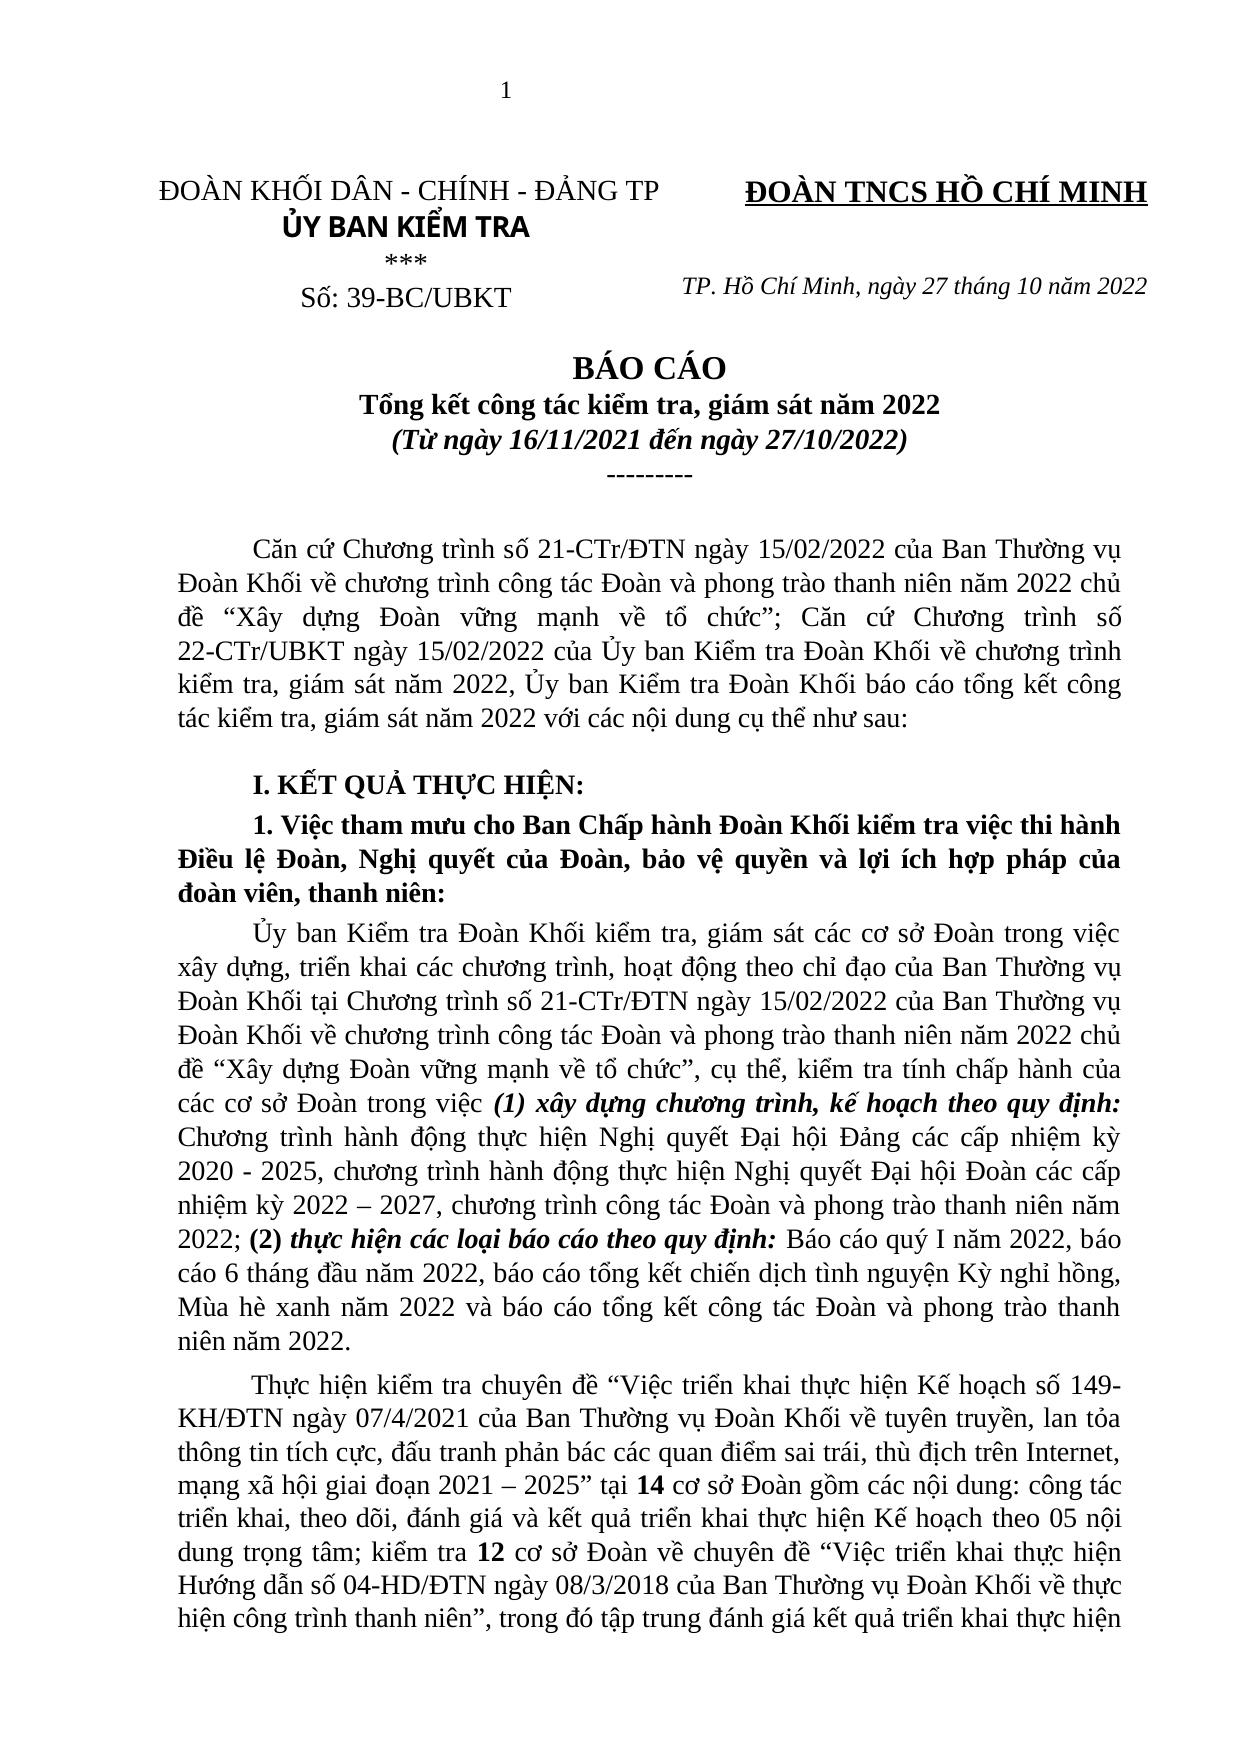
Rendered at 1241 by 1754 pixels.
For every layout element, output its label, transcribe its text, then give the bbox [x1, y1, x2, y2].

text 1. Việc tham mưu cho Ban Chấp hành Đoàn Khối kiểm tra việc thi hành Điều lệ Đoàn, Nghị quyết của Đoàn, bảo vệ quyền và lợi ích hợp pháp của đoàn viên, thanh niên: [177, 808, 1122, 908]
text (Từ ngày 16/11/2021 đến ngày 27/10/2022) [177, 422, 1122, 456]
text --------- [177, 456, 1122, 490]
text Tổng kết công tác kiểm tra, giám sát năm 2022 [177, 387, 1122, 421]
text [177, 1368, 1122, 1634]
table_header ĐOÀN KHỐI DÂN - CHÍNH - ĐẢNG TP ỦY BAN KIỂM TRA *** Số: 39-BC/UBKT [144, 173, 671, 313]
text BÁO CÁO [177, 348, 1122, 386]
table_header ĐOÀN TNCS HỒ CHÍ MINH TP. Hồ Chí Minh, ngày 27 tháng 10 năm 2022 [671, 173, 1155, 313]
text I. KẾT QUẢ THỰC HIỆN: [252, 768, 1122, 800]
text Căn cứ Chương trình số 21-CTr/ĐTN ngày 15/02/2022 của Ban Thường vụ Đoàn Khối về chương trình công tác Đoàn và phong trào thanh niên năm 2022 chủ đề “Xây dựng Đoàn vững mạnh về tổ chức”; Căn cứ Chương trình số 22-CTr/UBKT ngày 15/02/2022 của Ủy ban Kiểm tra Đoàn Khối về chương trình kiểm tra, giám sát năm 2022, Ủy ban Kiểm tra Đoàn Khối báo cáo tổng kết công tác kiểm tra, giám sát năm 2022 với các nội dung cụ thể như sau: [177, 532, 1122, 734]
text Ủy ban Kiểm tra Đoàn Khối kiểm tra, giám sát các cơ sở Đoàn trong việc xây dựng, triển khai các chương trình, hoạt động theo chỉ đạo của Ban Thường vụ Đoàn Khối tại Chương trình số 21-CTr/ĐTN ngày 15/02/2022 của Ban Thường vụ Đoàn Khối về chương trình công tác Đoàn và phong trào thanh niên năm 2022 chủ đề “Xây dựng Đoàn vững mạnh về tổ chức”, cụ thể, kiểm tra tính chấp hành của các cơ sở Đoàn trong việc (1) xây dựng chương trình, kế hoạch theo quy định: Chương trình hành động thực hiện Nghị quyết Đại hội Đảng các cấp nhiệm kỳ 2020 - 2025, chương trình hành động thực hiện Nghị quyết Đại hội Đoàn các cấp nhiệm kỳ 2022 – 2027, chương trình công tác Đoàn và phong trào thanh niên năm 2022; (2) thực hiện các loại báo cáo theo quy định: Báo cáo quý I năm 2022, báo cáo 6 tháng đầu năm 2022, báo cáo tổng kết chiến dịch tình nguyện Kỳ nghỉ hồng, Mùa hè xanh năm 2022 và báo cáo tổng kết công tác Đoàn và phong trào thanh niên năm 2022. [177, 916, 1122, 1356]
